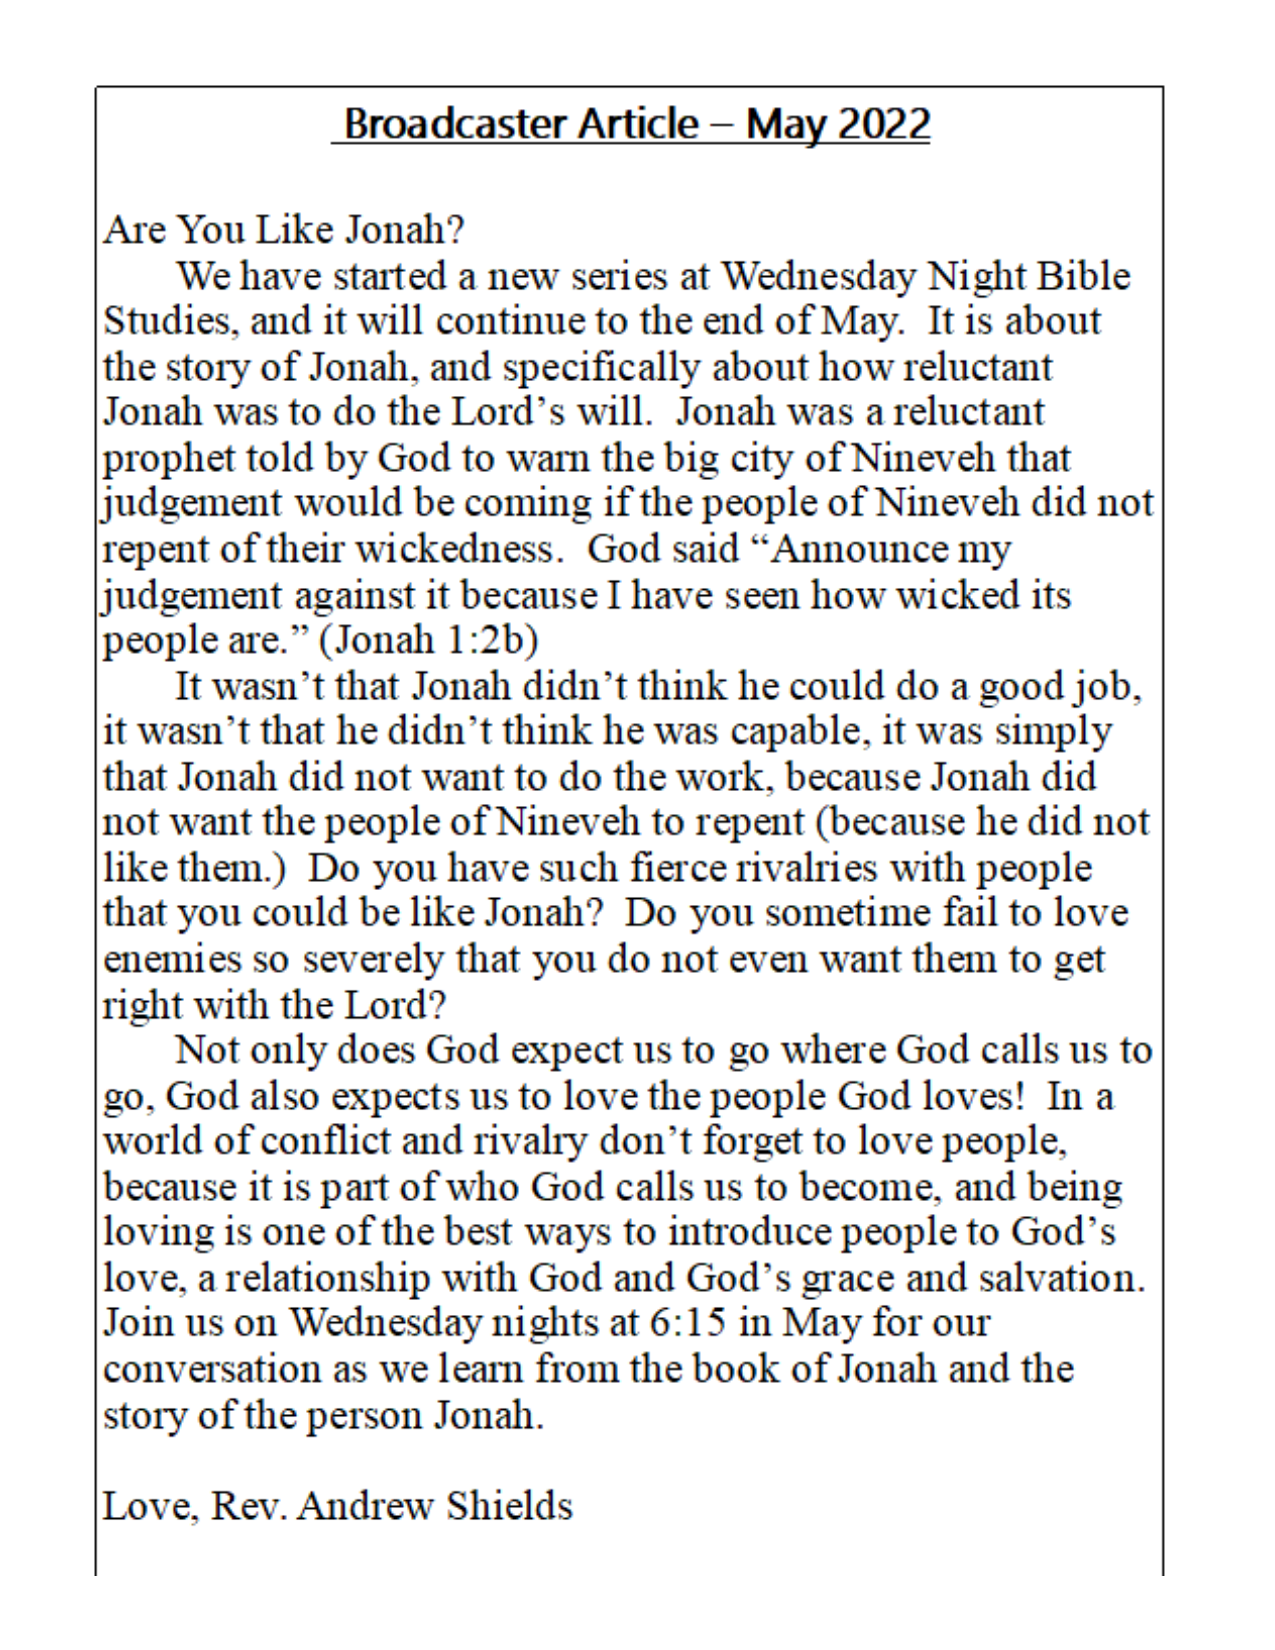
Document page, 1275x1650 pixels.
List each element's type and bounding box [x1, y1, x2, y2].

picture [75, 75, 1191, 1576]
